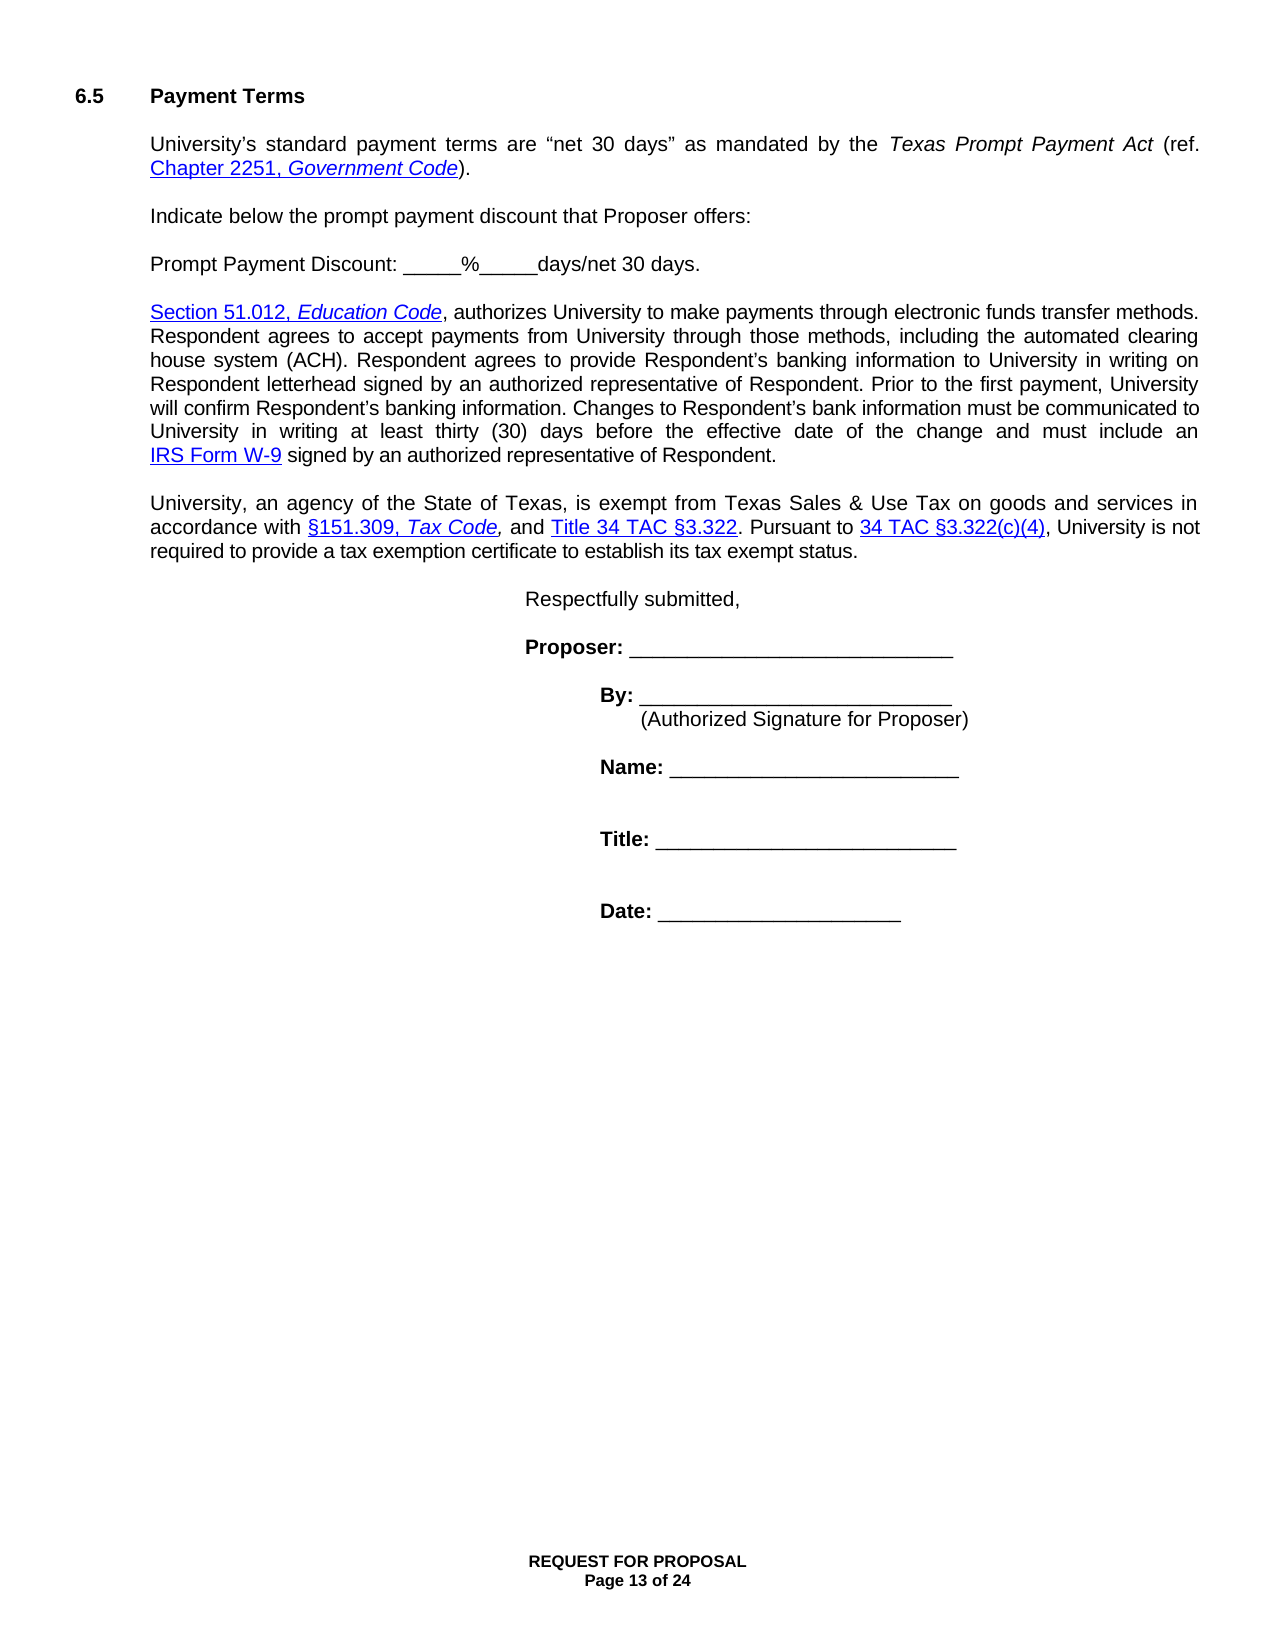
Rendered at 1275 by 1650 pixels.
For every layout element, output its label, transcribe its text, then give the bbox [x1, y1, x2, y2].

text By: ___________________________ [600, 683, 1200, 707]
text University’s standard payment terms are “net 30 days” as mandated by the Texas Prompt Payment Act (ref. Chapter 2251, Government Code). [150, 132, 1200, 180]
text Indicate below the prompt payment discount that Proposer offers: [150, 204, 1200, 228]
text 6.5 Payment Terms [75, 84, 1200, 108]
text University, an agency of the State of Texas, is exempt from Texas Sales & Use Tax on goods and services in accordance with §151.309, Tax Code, and Title 34 TAC §3.322. Pursuant to 34 TAC §3.322(c)(4), University is not required to provide a tax exemption certificate to establish its tax exempt status. [150, 491, 1200, 563]
text Section 51.012, Education Code, authorizes University to make payments through electronic funds transfer methods. Respondent agrees to accept payments from University through those methods, including the automated clearing house system (ACH). Respondent agrees to provide Respondent’s banking information to University in writing on Respondent letterhead signed by an authorized representative of Respondent. Prior to the first payment, University will confirm Respondent’s banking information. Changes to Respondent’s bank information must be communicated to University in writing at least thirty (30) days before the effective date of the change and must include an IRS Form W-9 signed by an authorized representative of Respondent. [150, 299, 1200, 467]
text Name: _________________________ [525, 755, 1200, 779]
text Title: __________________________ [525, 827, 1200, 851]
text Date: _____________________ [75, 898, 1200, 922]
text (Authorized Signature for Proposer) [75, 707, 1200, 731]
text Prompt Payment Discount: _____%_____days/net 30 days. [141, 252, 1200, 276]
text Proposer: ____________________________ [75, 635, 1200, 659]
text Respectfully submitted, [75, 587, 1200, 611]
